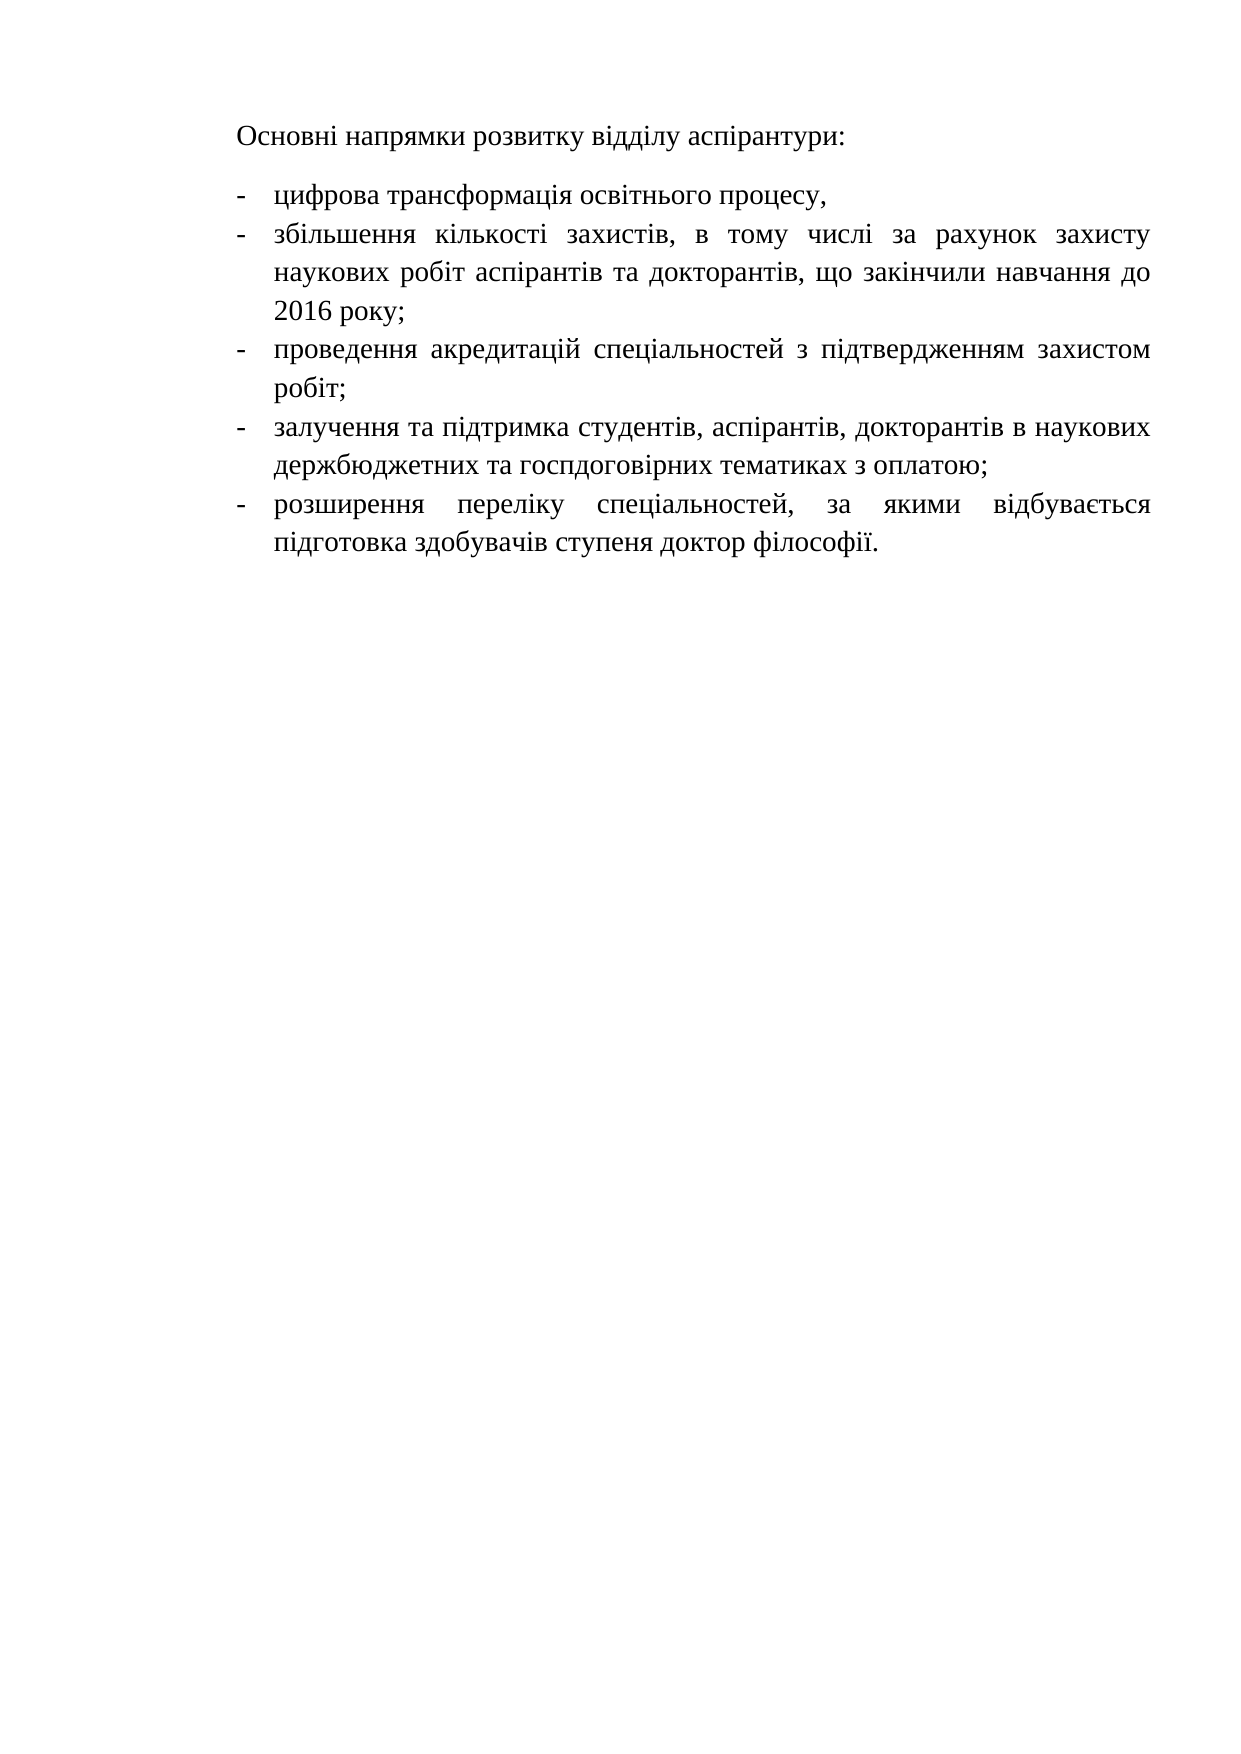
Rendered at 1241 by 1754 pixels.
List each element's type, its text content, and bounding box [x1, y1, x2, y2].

list розширення переліку спеціальностей, за якими відбувається підготовка здобувачів ступеня доктор філософії. [236, 486, 1152, 558]
list цифрова трансформація освітнього процесу, [236, 177, 1152, 211]
list залучення та підтримка студентів, аспірантів, докторантів в наукових держбюджетних та госпдоговірних тематиках з оплатою; [236, 409, 1152, 481]
list проведення акредитацій спеціальностей з підтвердженням захистом робіт; [236, 332, 1152, 404]
text Основні напрямки розвитку відділу аспірантури: [177, 118, 1152, 152]
list збільшення кількості захистів, в тому числі за рахунок захисту наукових робіт аспірантів та докторантів, що закінчили навчання до 2016 року; [236, 216, 1152, 327]
